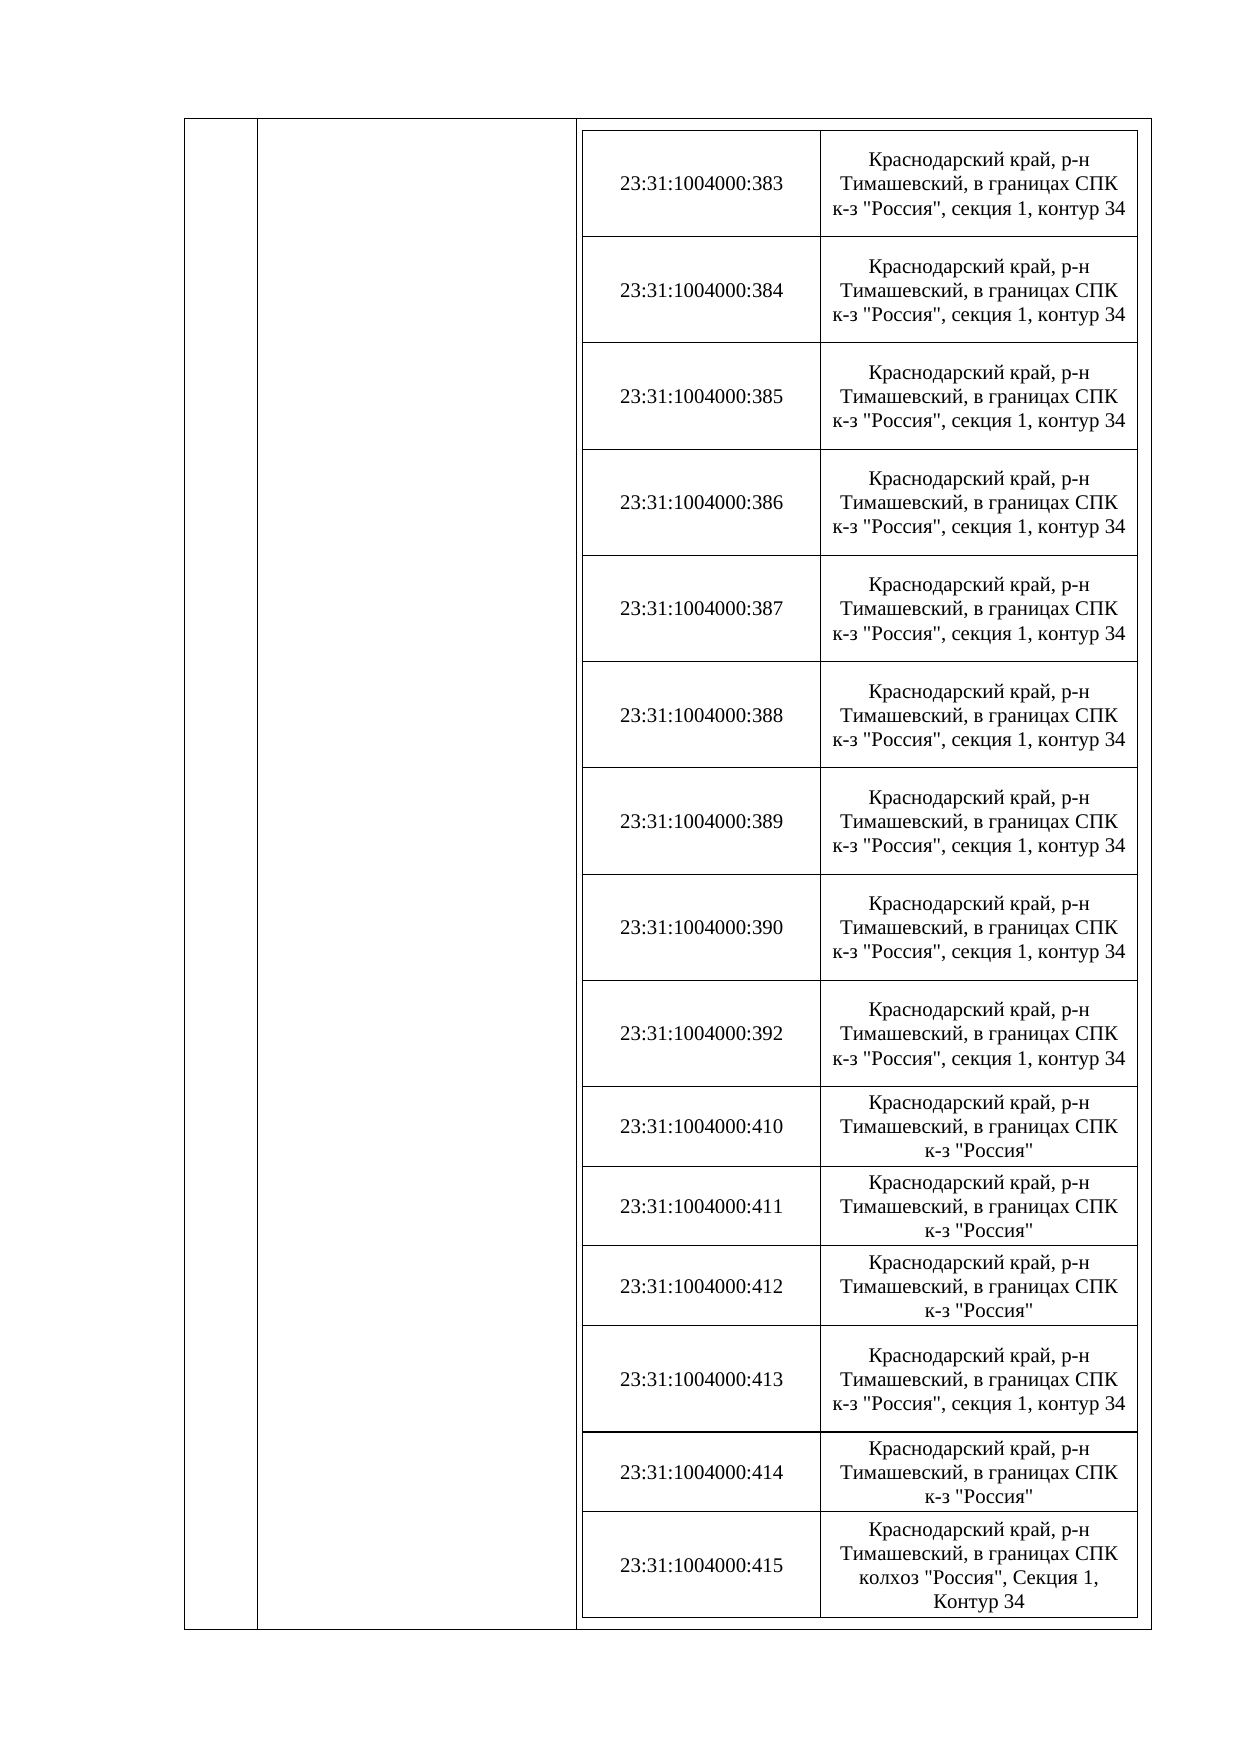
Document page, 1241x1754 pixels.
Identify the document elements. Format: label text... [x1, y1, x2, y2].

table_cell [258, 119, 576, 1629]
table_cell [577, 119, 1151, 1629]
table_cell 9 [185, 119, 257, 1629]
